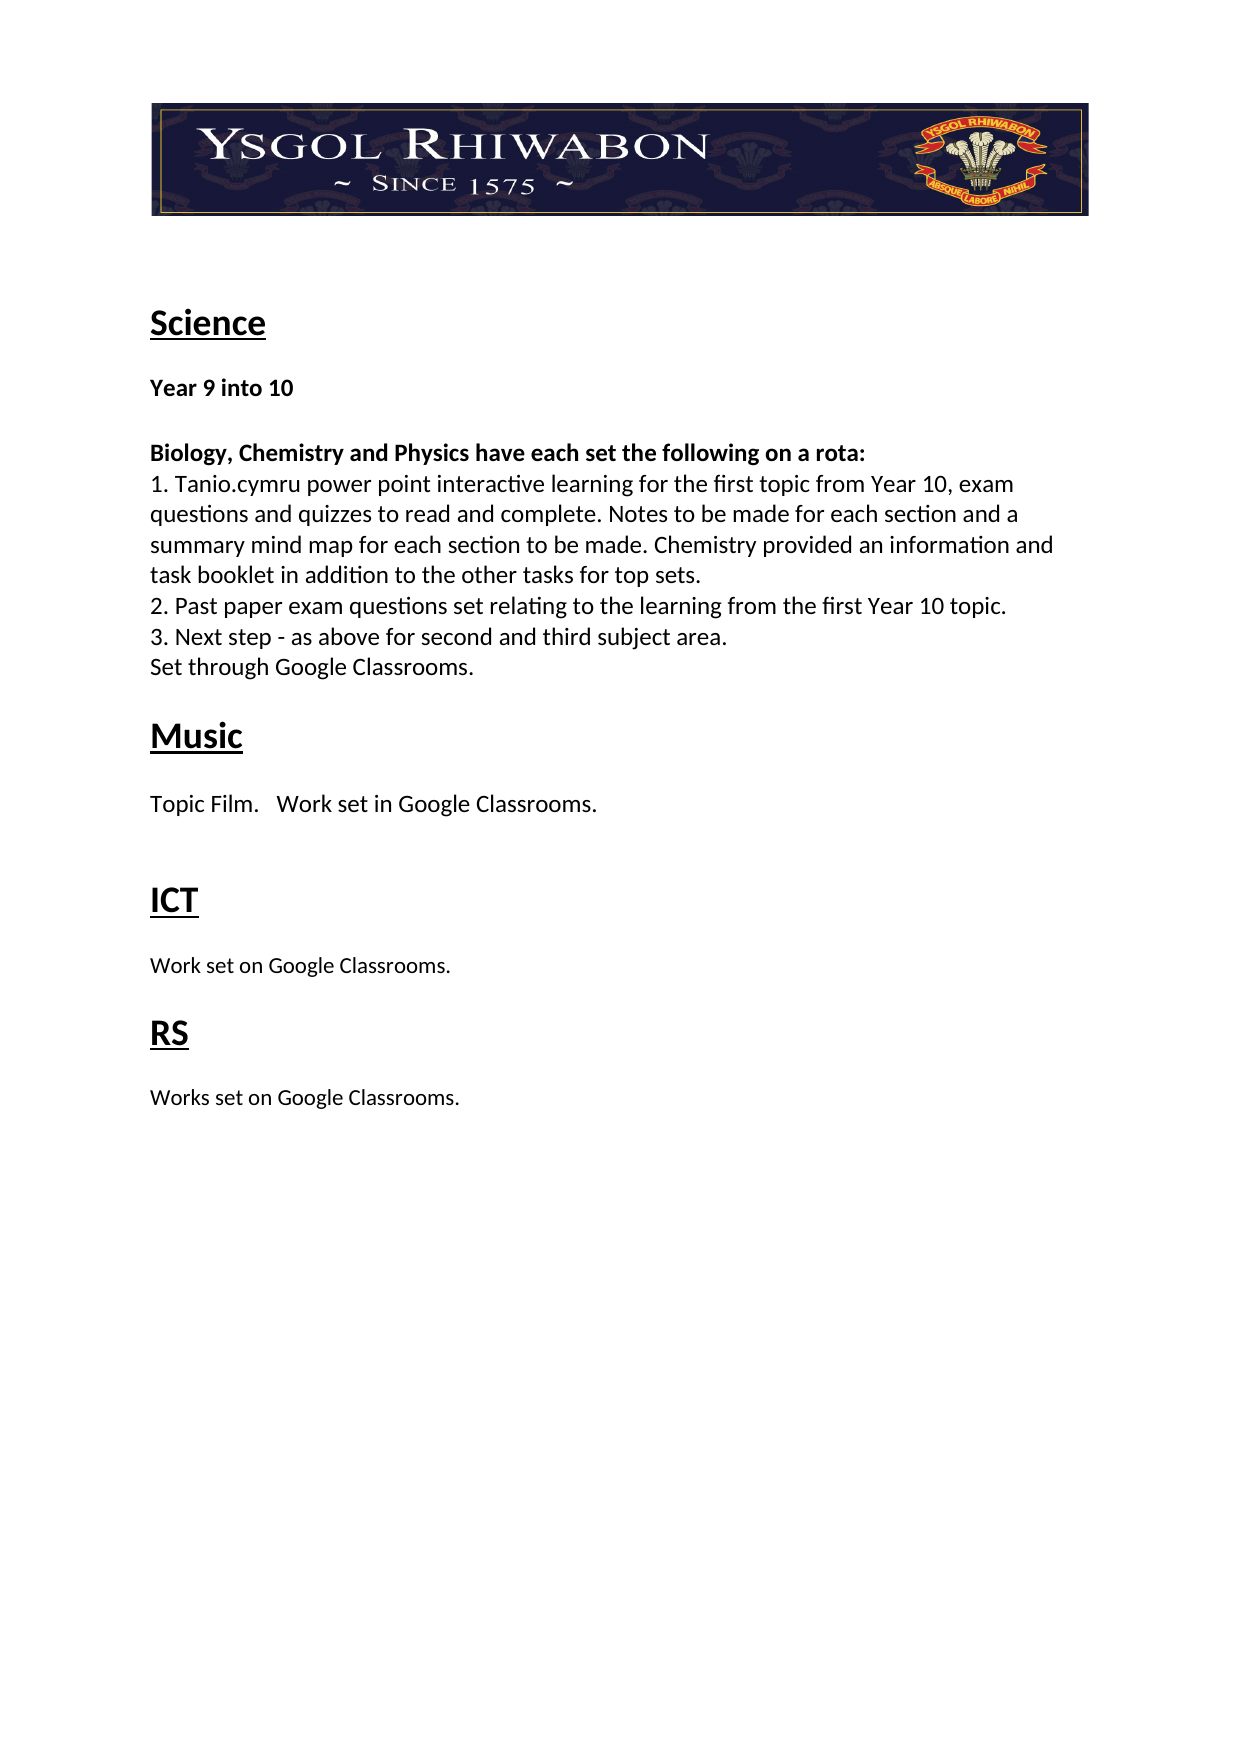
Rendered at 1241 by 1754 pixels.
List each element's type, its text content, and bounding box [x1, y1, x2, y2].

text 2. Past paper exam questions set relating to the learning from the first Year 10 topic. [150, 590, 1090, 621]
text Science [150, 298, 1090, 344]
text Work set on Google Classrooms. [150, 951, 1090, 979]
text Year 9 into 10 [150, 372, 1090, 403]
text 3. Next step - as above for second and third subject area. [150, 621, 1090, 651]
text Topic Film. Work set in Google Classrooms. [150, 789, 1090, 819]
text Set through Google Classrooms. [150, 651, 1090, 682]
text Music [150, 712, 1090, 758]
text 1. Tanio.cymru power point interactive learning for the first topic from Year 10, exam questions and quizzes to read and complete. Notes to be made for each section and a summary mind map for each section to be made. Chemistry provided an information and task booklet in addition to the other tasks for top sets. [150, 468, 1090, 590]
text ICT [150, 876, 1090, 922]
text Biology, Chemistry and Physics have each set the following on a rota: [150, 438, 1090, 468]
text RS [150, 1008, 1090, 1054]
text Works set on Google Classrooms. [150, 1083, 1090, 1112]
picture [151, 103, 1089, 216]
